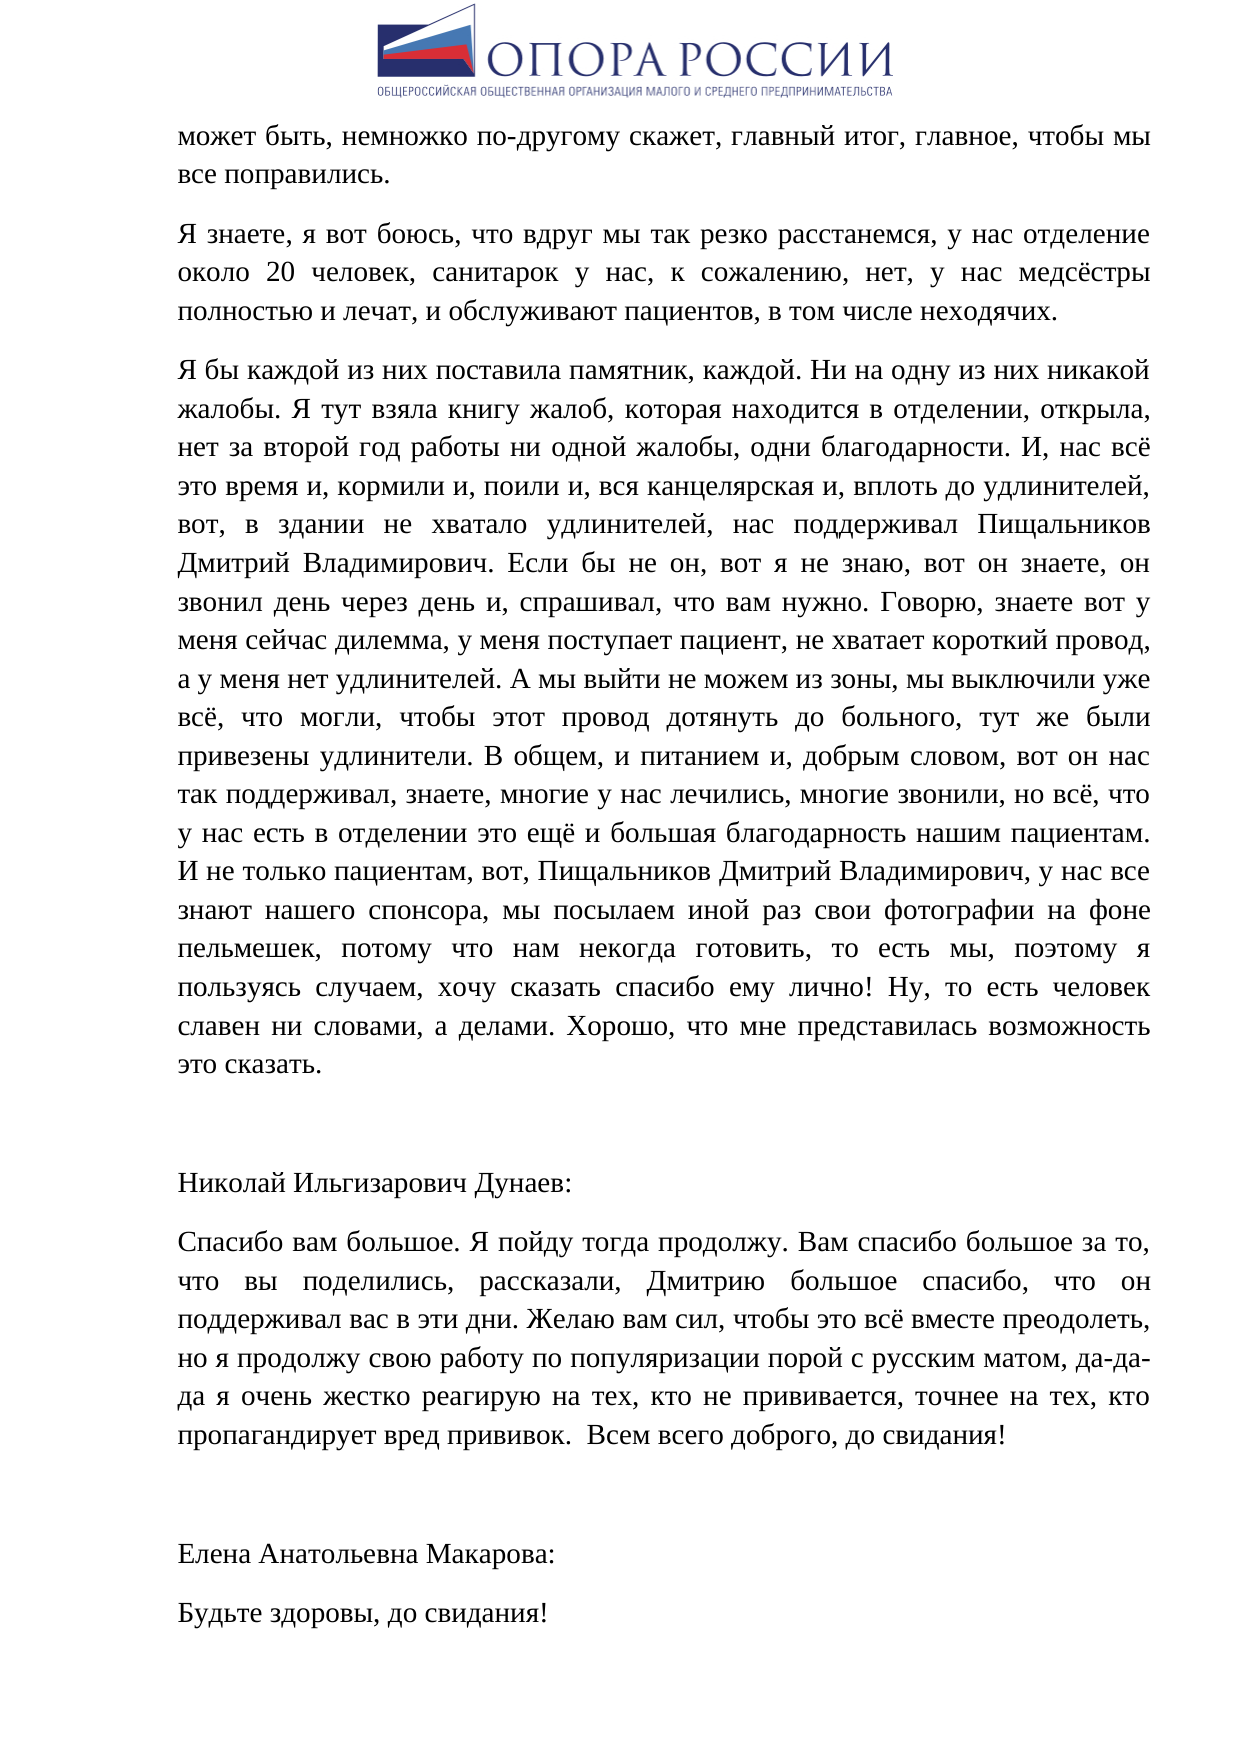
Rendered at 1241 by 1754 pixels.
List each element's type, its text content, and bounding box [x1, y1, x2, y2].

text Спасибо вам большое. Я пойду тогда продолжу. Вам спасибо большое за то, что вы поделились, рассказали, Дмитрию большое спасибо, что он поддерживал вас в эти дни. Желаю вам сил, чтобы это всё вместе преодолеть, но я продолжу свою работу по популяризации порой с русским матом, да-да-да я очень жестко реагирую на тех, кто не прививается, точнее на тех, кто пропагандирует вред прививок. Всем всего доброго, до свидания! [177, 1224, 1152, 1451]
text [177, 118, 1152, 190]
text Я знаете, я вот боюсь, что вдруг мы так резко расстанемся, у нас отделение около 20 человек, санитарок у нас, к сожалению, нет, у нас медсёстры полностью и лечат, и обслуживают пациентов, в том числе неходячих. [177, 216, 1152, 327]
text Я бы каждой из них поставила памятник, каждой. Ни на одну из них никакой жалобы. Я тут взяла книгу жалоб, которая находится в отделении, открыла, нет за второй год работы ни одной жалобы, одни благодарности. И, нас всё это время и, кормили и, поили и, вся канцелярская и, вплоть до удлинителей, вот, в здании не хватало удлинителей, нас поддерживал Пищальников Дмитрий Владимирович. Если бы не он, вот я не знаю, вот он знаете, он звонил день через день и, спрашивал, что вам нужно. Говорю, знаете вот у меня сейчас дилемма, у меня поступает пациент, не хватает короткий провод, а у меня нет удлинителей. А мы выйти не можем из зоны, мы выключили уже всё, что могли, чтобы этот провод дотянуть до больного, тут же были привезены удлинители. В общем, и питанием и, добрым словом, вот он нас так поддерживал, знаете, многие у нас лечились, многие звонили, но всё, что у нас есть в отделении это ещё и большая благодарность нашим пациентам. И не только пациентам, вот, Пищальников Дмитрий Владимирович, у нас все знают нашего спонсора, мы посылаем иной раз свои фотографии на фоне пельмешек, потому что нам некогда готовить, то есть мы, поэтому я пользуясь случаем, хочу сказать спасибо ему лично! Ну, то есть человек славен ни словами, а делами. Хорошо, что мне представилась возможность это сказать. [177, 352, 1152, 1080]
picture [377, 3, 893, 98]
text Елена Анатольевна Макарова: [177, 1536, 1152, 1569]
text Николай Ильгизарович Дунаев: [177, 1165, 1152, 1198]
text Будьте здоровы, до свидания! [177, 1595, 1152, 1629]
